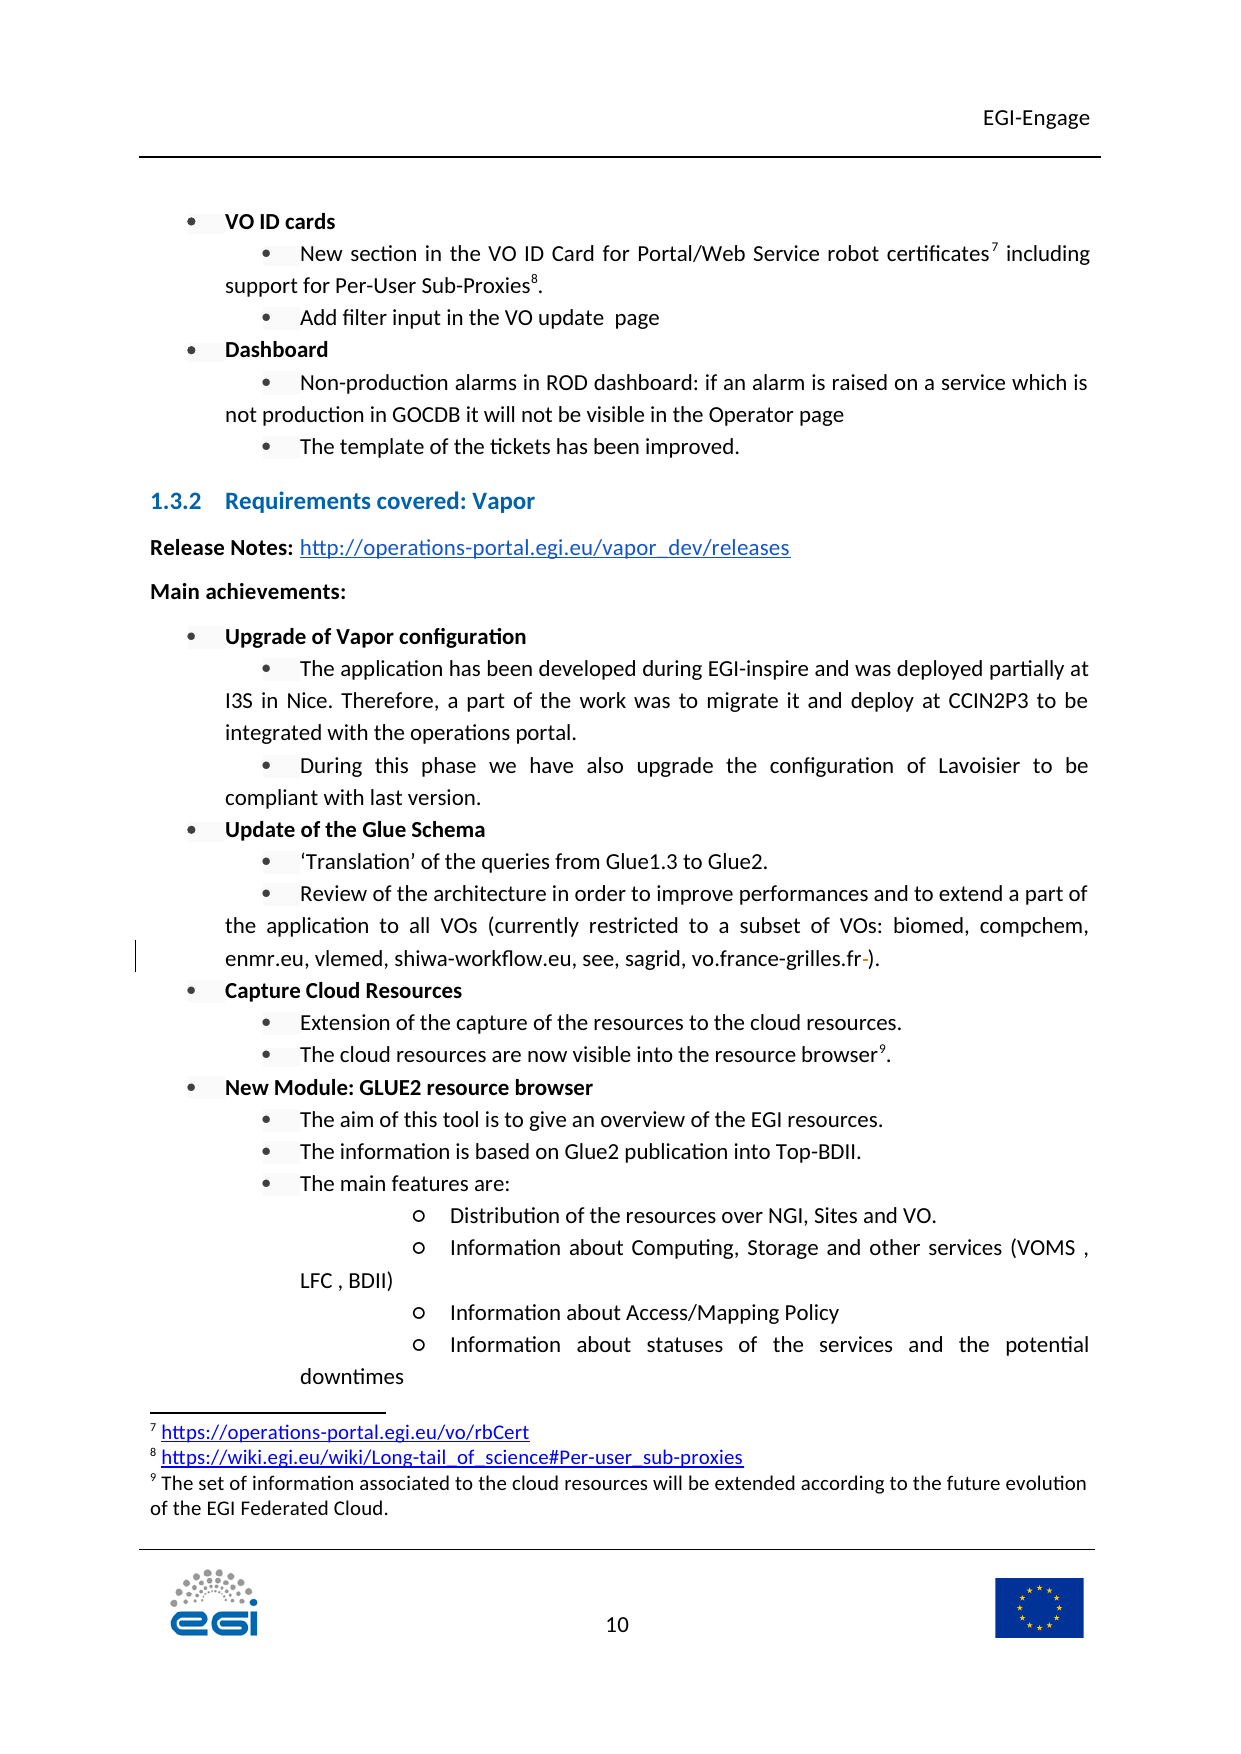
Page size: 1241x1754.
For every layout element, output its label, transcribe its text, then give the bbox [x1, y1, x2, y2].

list Distribution of the resources over NGI, Sites and VO. [300, 1201, 1090, 1229]
list Extension of the capture of the resources to the cloud resources. [225, 1008, 1090, 1036]
list During this phase we have also upgrade the configuration of Lavoisier to be compliant with last version. [225, 751, 1090, 811]
list New Module: GLUE2 resource browser [187, 1073, 1090, 1101]
list Information about statuses of the services and the potential downtimes [300, 1330, 1090, 1390]
list Update of the Glue Schema [187, 815, 1090, 843]
list Review of the architecture in order to improve performances and to extend a part of the application to all VOs (currently restricted to a subset of VOs: biomed, compchem, enmr.eu, vlemed, shiwa-workflow.eu, see, sagrid, vo.france-grilles.fr). [225, 879, 1090, 972]
list The main features are: [225, 1169, 1090, 1197]
text Release Notes: http://operations-portal.egi.eu/vapor_dev/releases [150, 533, 1090, 561]
picture [150, 1567, 276, 1638]
list Non-production alarms in ROD dashboard: if an alarm is raised on a service which is not production in GOCDB it will not be visible in the Operator page [225, 368, 1090, 428]
list VO ID cards [187, 207, 1090, 235]
list Add filter input in the VO update page [225, 303, 1090, 331]
list The template of the tickets has been improved. [225, 432, 1090, 460]
list Information about Computing, Storage and other services (VOMS , LFC , BDII) [300, 1233, 1090, 1294]
list Dashboard [187, 336, 1090, 363]
list The application has been developed during EGI-inspire and was deployed partially at I3S in Nice. Therefore, a part of the work was to migrate it and deploy at CCIN2P3 to be integrated with the operations portal. [225, 654, 1090, 747]
subtitle Requirements covered: Vapor [150, 485, 1090, 516]
list The aim of this tool is to give an overview of the EGI resources. [225, 1105, 1090, 1133]
picture [995, 1578, 1084, 1638]
list New section in the VO ID Card for Portal/Web Service robot certificates including support for Per-User Sub-Proxies. [225, 239, 1090, 299]
text Main achievements: [150, 577, 1090, 605]
list The cloud resources are now visible into the resource browser. [225, 1040, 1090, 1068]
list Information about Access/Mapping Policy [300, 1298, 1090, 1326]
list The information is based on Glue2 publication into Top-BDII. [225, 1137, 1090, 1165]
list Upgrade of Vapor configuration [187, 622, 1090, 650]
list ‘Translation’ of the queries from Glue1.3 to Glue2. [225, 847, 1090, 875]
list Capture Cloud Resources [187, 976, 1090, 1004]
